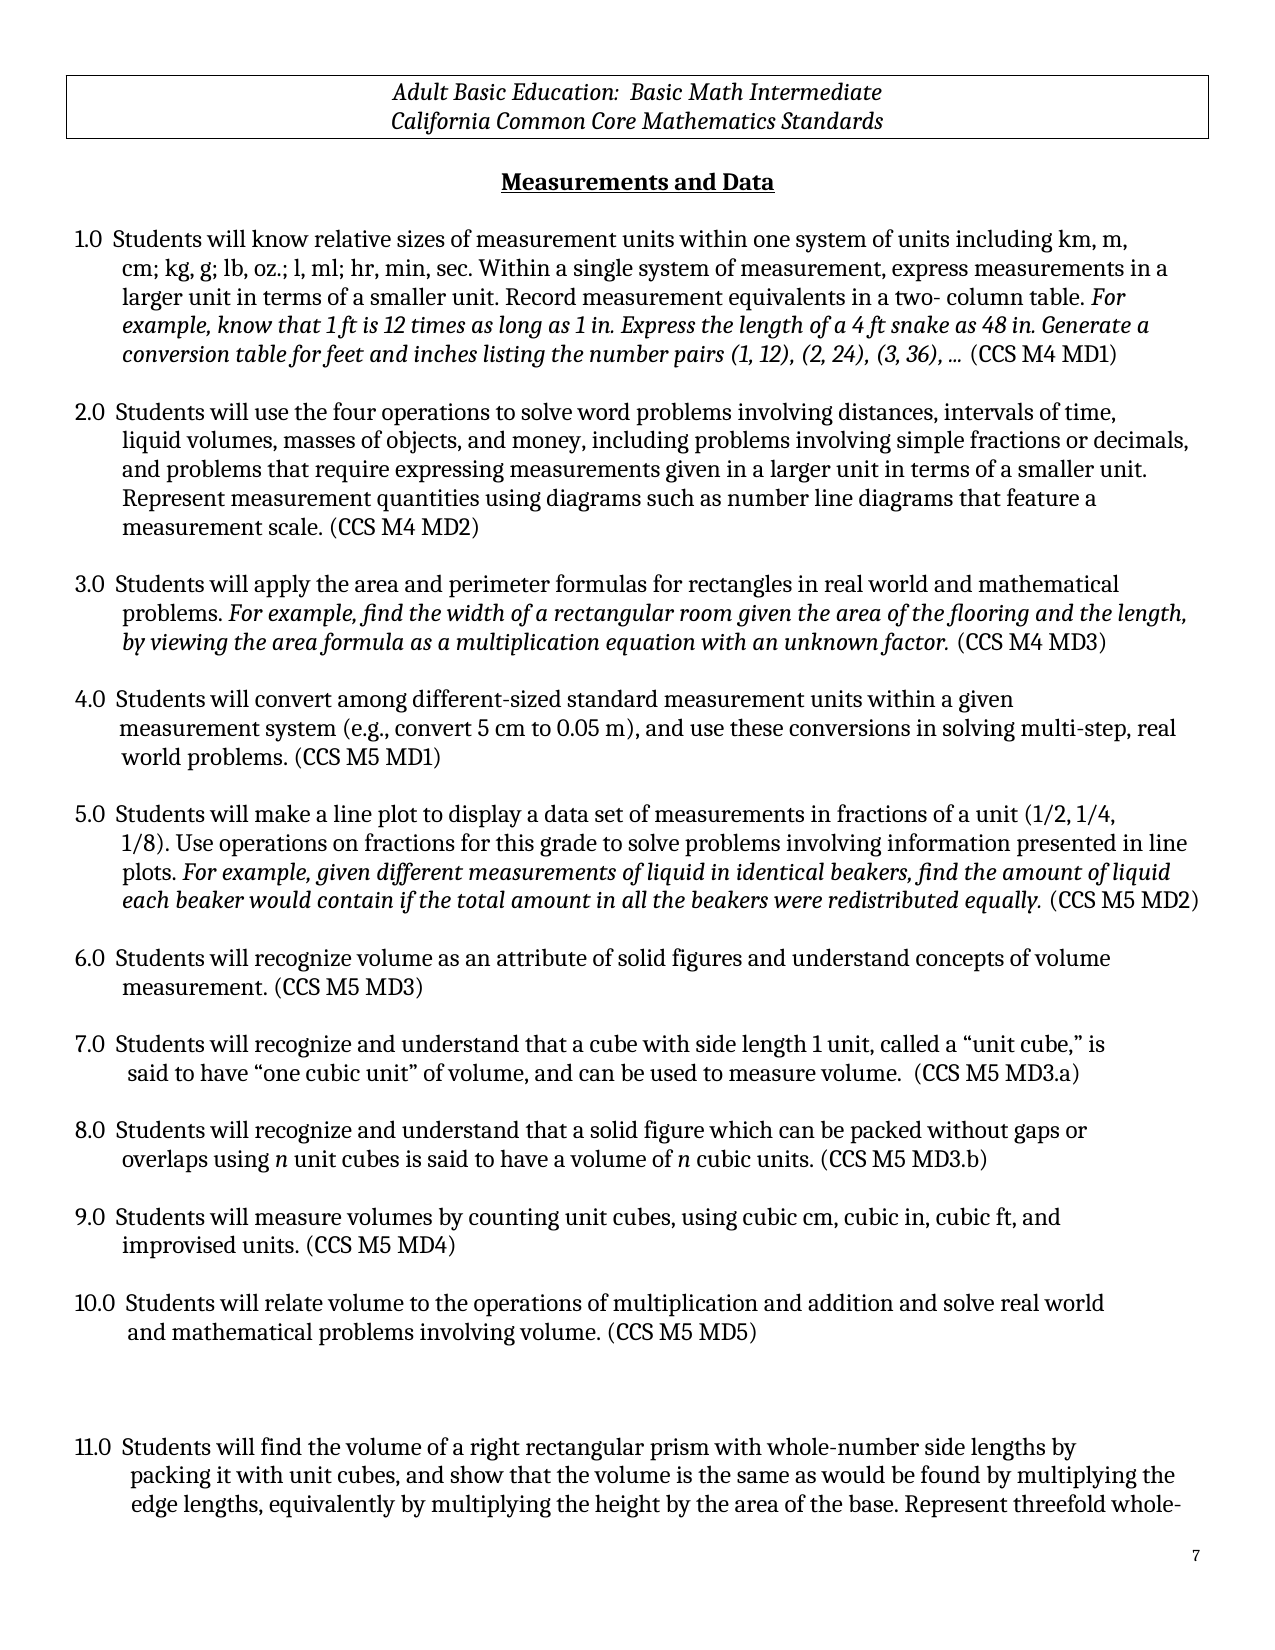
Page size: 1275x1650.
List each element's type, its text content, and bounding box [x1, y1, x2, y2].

text problems. For example, find the width of a rectangular room given the area of the flooring and the length, by viewing the area formula as a multiplication equation with an unknown factor. (CCS M4 MD3) [122, 599, 1200, 656]
text 9.0 Students will measure volumes by counting unit cubes, using cubic cm, cubic in, cubic ft, and [75, 1202, 1200, 1231]
text Measurements and Data [75, 167, 1200, 196]
text measurement system (e.g., convert 5 cm to 0.05 m), and use these conversions in solving multi-step, real world problems. (CCS M5 MD1) [75, 714, 1200, 771]
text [75, 1461, 1200, 1519]
text liquid volumes, masses of objects, and money, including problems involving simple fractions or decimals, and problems that require expressing measurements given in a larger unit in terms of a smaller unit. Represent measurement quantities using diagrams such as number line diagrams that feature a measurement scale. (CCS M4 MD2) [122, 426, 1200, 541]
text 5.0 Students will make a line plot to display a data set of measurements in fractions of a unit (1/2, 1/4, [75, 800, 1200, 829]
text 1/8). Use operations on fractions for this grade to solve problems involving information presented in line plots. For example, given different measurements of liquid in identical beakers, find the amount of liquid each beaker would contain if the total amount in all the beakers were redistributed equally. (CCS M5 MD2) [122, 829, 1200, 915]
text 1.0 Students will know relative sizes of measurement units within one system of units including km, m, [75, 225, 1200, 254]
text improvised units. (CCS M5 MD4) [122, 1231, 1200, 1260]
text said to have “one cubic unit” of volume, and can be used to measure volume. (CCS M5 MD3.a) [122, 1059, 1200, 1087]
text 2.0 Students will use the four operations to solve word problems involving distances, intervals of time, [75, 397, 1200, 426]
text 8.0 Students will recognize and understand that a solid figure which can be packed without gaps or [75, 1116, 1200, 1145]
text and mathematical problems involving volume. (CCS M5 MD5) [122, 1317, 1200, 1346]
text measurement. (CCS M5 MD3) [122, 972, 1200, 1001]
text overlaps using n unit cubes is said to have a volume of n cubic units. (CCS M5 MD3.b) [122, 1145, 1200, 1174]
text 7.0 Students will recognize and understand that a cube with side length 1 unit, called a “unit cube,” is [75, 1030, 1200, 1059]
text cm; kg, g; lb, oz.; l, ml; hr, min, sec. Within a single system of measurement, express measurements in a larger unit in terms of a smaller unit. Record measurement equivalents in a two- column table. For example, know that 1 ft is 12 times as long as 1 in. Express the length of a 4 ft snake as 48 in. Generate a conversion table for feet and inches listing the number pairs (1, 12), (2, 24), (3, 36), ... (CCS M4 MD1) [122, 254, 1200, 369]
text 11.0 Students will find the volume of a right rectangular prism with whole-number side lengths by [75, 1432, 1200, 1461]
text 4.0 Students will convert among different-sized standard measurement units within a given [75, 685, 1200, 714]
text 3.0 Students will apply the area and perimeter formulas for rectangles in real world and mathematical [75, 570, 1200, 599]
text 6.0 Students will recognize volume as an attribute of solid figures and understand concepts of volume [75, 944, 1200, 972]
text 10.0 Students will relate volume to the operations of multiplication and addition and solve real world [75, 1289, 1200, 1317]
